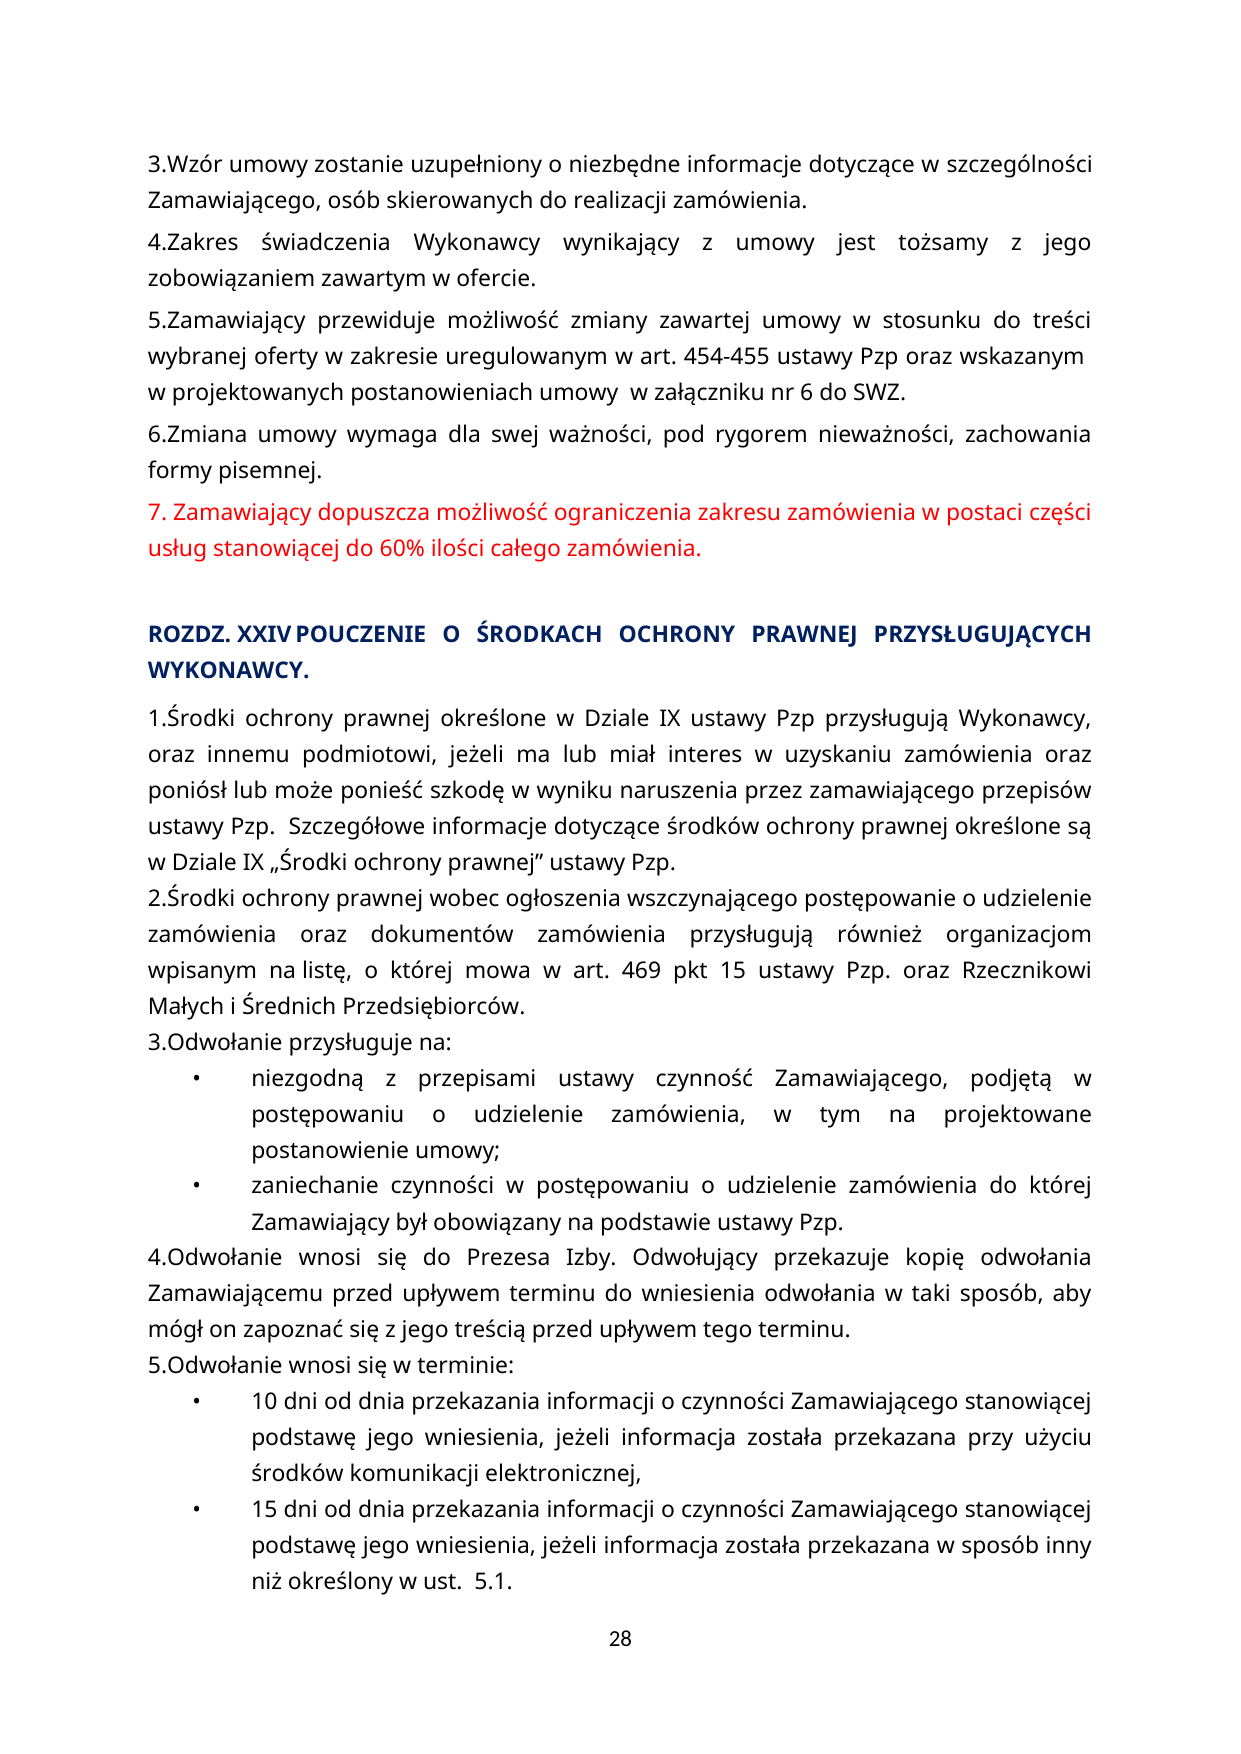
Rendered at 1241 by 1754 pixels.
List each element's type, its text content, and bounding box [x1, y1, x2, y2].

text 1.Wybrany Wykonawca jest zobowiązany do zawarcia umowy w sprawie zamówienia publicznego na warunkach zaoferowanych w projekcie umowy i zaakceptowanych przez Zamawiającego. [148, 268, 1093, 371]
text 5.Zamawiający przewiduje możliwość zmiany zawartej umowy w stosunku do treści wybranej oferty w zakresie uregulowanym w art. 454-455 ustawy Pzp oraz wskazanym w projektowanych postanowieniach umowy w załączniku nr 6 do SWZ. [148, 616, 1093, 719]
text 1.Środki ochrony prawnej określone w Dziale IX ustawy Pzp przysługują Wykonawcy, oraz innemu podmiotowi, jeżeli ma lub miał interes w uzyskaniu zamówienia oraz poniósł lub może ponieść szkodę w wyniku naruszenia przez zamawiającego przepisów ustawy Pzp. Szczegółowe informacje dotyczące środków ochrony prawnej określone są w Dziale IX „Środki ochrony prawnej” ustawy Pzp. [148, 1015, 1093, 1190]
text ROZDZ. XXIII INFORMACJE O TREŚCI ZAWIERANEJ UMOWY ORAZ MOŻLIWOŚĆ JEJ ZMIANY. (PROJEKTOWANE POSTANOWIENIA UMOWY W SPRAWIE ZAMÓWIENIA PUBLICZNEGO, KTÓRE ZOSTANĄ WPROWADZONE DO TREŚCI UMOWY) [148, 148, 1093, 251]
list zaniechanie czynności w postępowaniu o udzielenie zamówienia do której Zamawiający był obowiązany na podstawie ustawy Pzp. [192, 1482, 1093, 1549]
text ROZDZ. XXIV POUCZENIE O ŚRODKACH OCHRONY PRAWNEJ PRZYSŁUGUJĄCYCH WYKONAWCY. [148, 930, 1093, 998]
list niezgodną z przepisami ustawy czynność Zamawiającego, podjętą w postępowaniu o udzielenie zamówienia, w tym na projektowane postanowienie umowy; [192, 1374, 1093, 1477]
text 6.Zmiana umowy wymaga dla swej ważności, pod rygorem nieważności, zachowania formy pisemnej. [148, 730, 1093, 798]
text 3.Wzór umowy zostanie uzupełniony o niezbędne informacje dotyczące w szczególności Zamawiającego, osób skierowanych do realizacji zamówienia. [148, 460, 1093, 527]
text 2.Środki ochrony prawnej wobec ogłoszenia wszczynającego postępowanie o udzielenie zamówienia oraz dokumentów zamówienia przysługują również organizacjom wpisanym na listę, o której mowa w art. 469 pkt 15 ustawy Pzp. oraz Rzecznikowi Małych i Średnich Przedsiębiorców. [148, 1194, 1093, 1333]
text 2.Projektowane postanowienia umowy w sprawie zamówienia publicznego zawarte są w załączniku nr 6 do SWZ ; [148, 382, 1093, 449]
text 3.Odwołanie przysługuje na: [148, 1338, 1093, 1369]
text 4.Zakres świadczenia Wykonawcy wynikający z umowy jest tożsamy z jego zobowiązaniem zawartym w ofercie. [148, 538, 1093, 605]
text 7. Zamawiający dopuszcza możliwość ograniczenia zakresu zamówienia w postaci części usług stanowiącej do 60% ilości całego zamówienia. [148, 808, 1093, 876]
